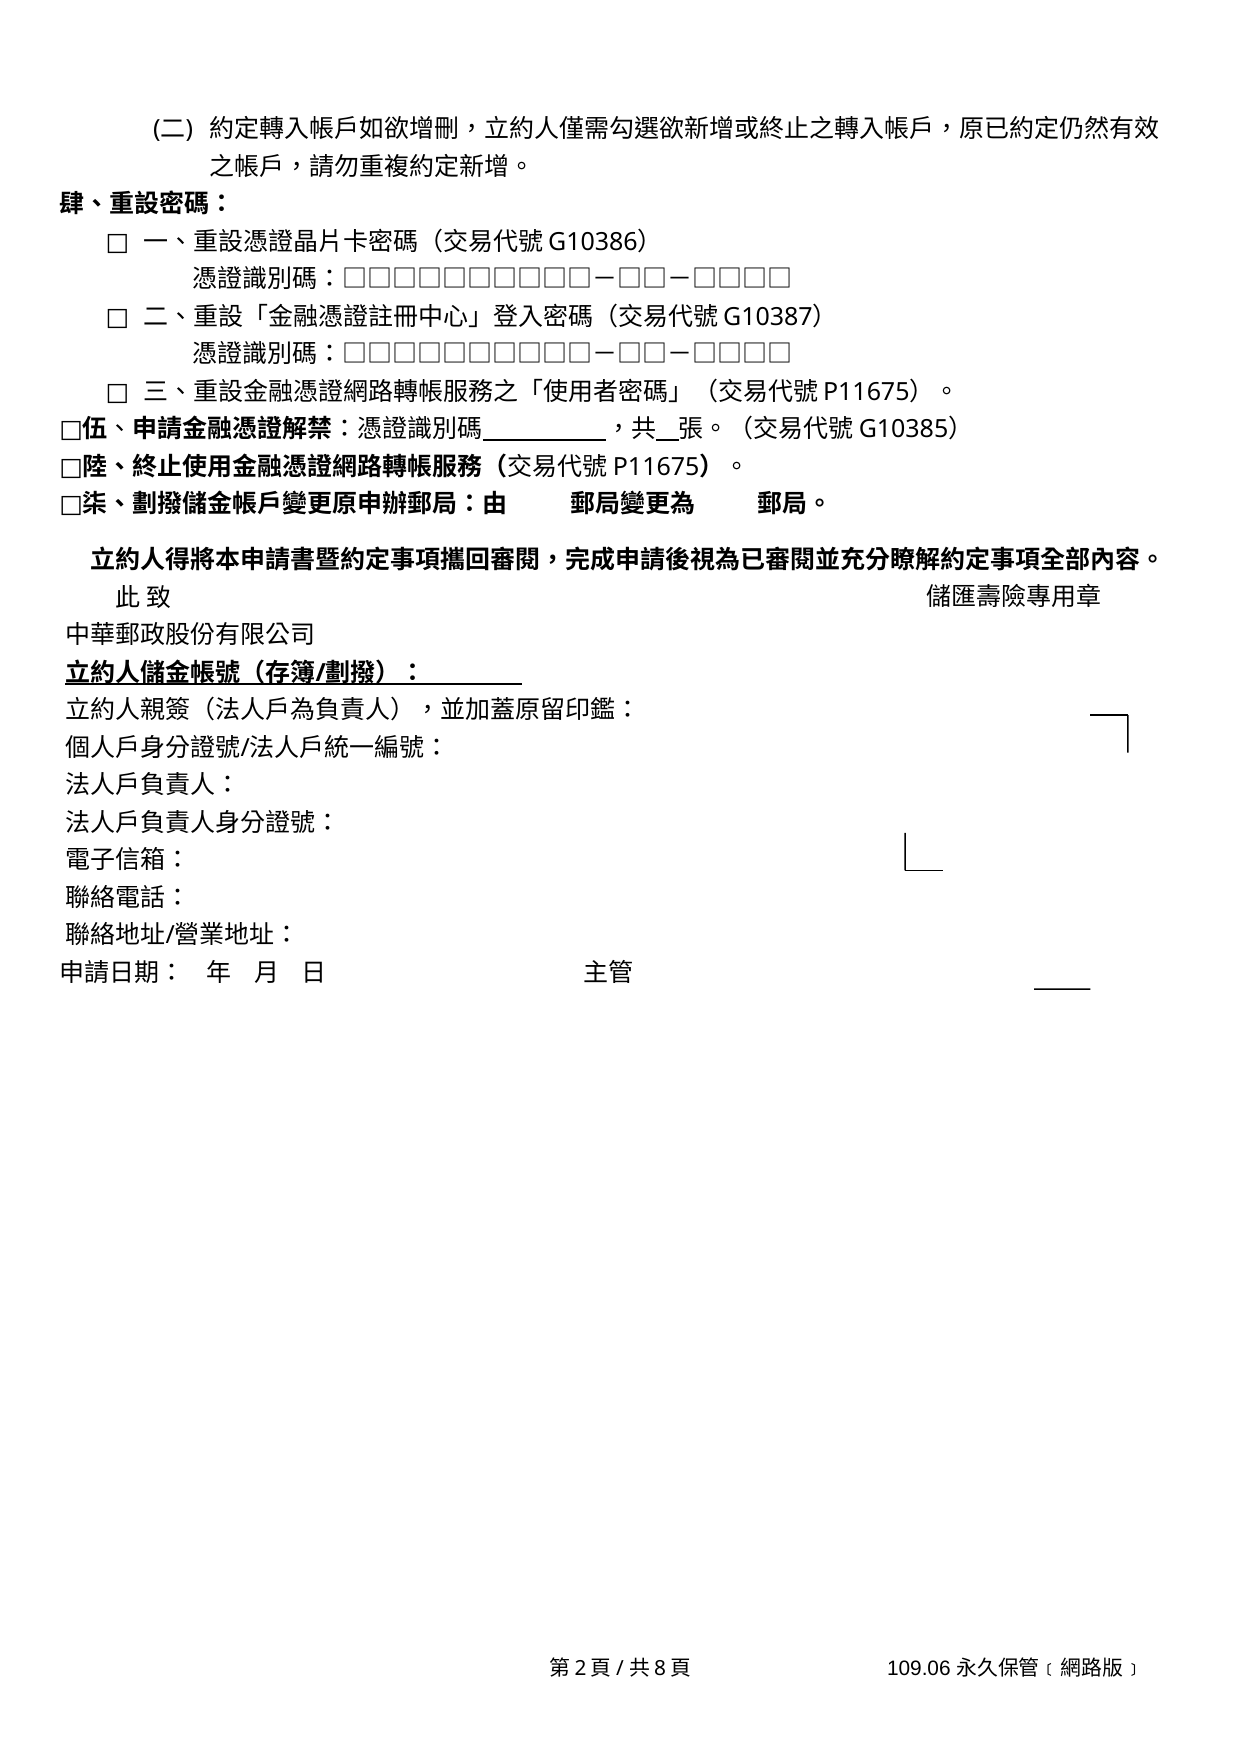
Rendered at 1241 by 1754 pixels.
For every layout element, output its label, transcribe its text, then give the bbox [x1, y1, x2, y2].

text 立約人得將本申請書暨約定事項攜回審閱，完成申請後視為已審閱並充分瞭解約定事項全部內容。 [90, 539, 1187, 577]
text □柒、劃撥儲金帳戶變更原申辦郵局：由 郵局變更為 郵局。 [59, 483, 1181, 520]
text 憑證識別碼：□□□□□□□□□□－□□－□□□□ [162, 258, 1181, 295]
list 二、重設「金融憑證註冊中心」登入密碼（交易代號G10387） [105, 295, 1181, 333]
text 中華郵政股份有限公司 [65, 614, 1240, 652]
text 憑證識別碼：□□□□□□□□□□－□□－□□□□ [59, 333, 1181, 370]
text 立約人儲金帳號（存簿/劃撥）： [65, 652, 1240, 689]
text 申請日期： 年 月 日 主管 [59, 952, 1181, 989]
text 聯絡電話： [65, 877, 1240, 914]
text 立約人親簽（法人戶為負責人），並加蓋原留印鑑： [65, 689, 1240, 727]
list 一、重設憑證晶片卡密碼（交易代號G10386） [105, 220, 1181, 258]
text □伍、申請金融憑證解禁：憑證識別碼 ，共 張。（交易代號G10385） [59, 408, 1181, 445]
text 儲匯壽險專用章 [926, 577, 1120, 613]
text 法人戶負責人： [65, 764, 1240, 802]
text 聯絡地址/營業地址： [65, 914, 1240, 952]
text 電子信箱： [65, 839, 1240, 877]
text 此 致 [115, 577, 1240, 614]
list 三、重設金融憑證網路轉帳服務之「使用者密碼」（交易代號P11675）。 [105, 370, 1181, 408]
list 約定轉入帳戶如欲增刪，立約人僅需勾選欲新增或終止之轉入帳戶，原已約定仍然有效之帳戶，請勿重複約定新增。 [153, 108, 1165, 183]
text 肆、重設密碼： [59, 183, 1181, 220]
text 個人戶身分證號/法人戶統一編號： [65, 727, 1240, 764]
text □陸、終止使用金融憑證網路轉帳服務（交易代號P11675）。 [59, 445, 1181, 483]
text 法人戶負責人身分證號： [65, 802, 1240, 839]
